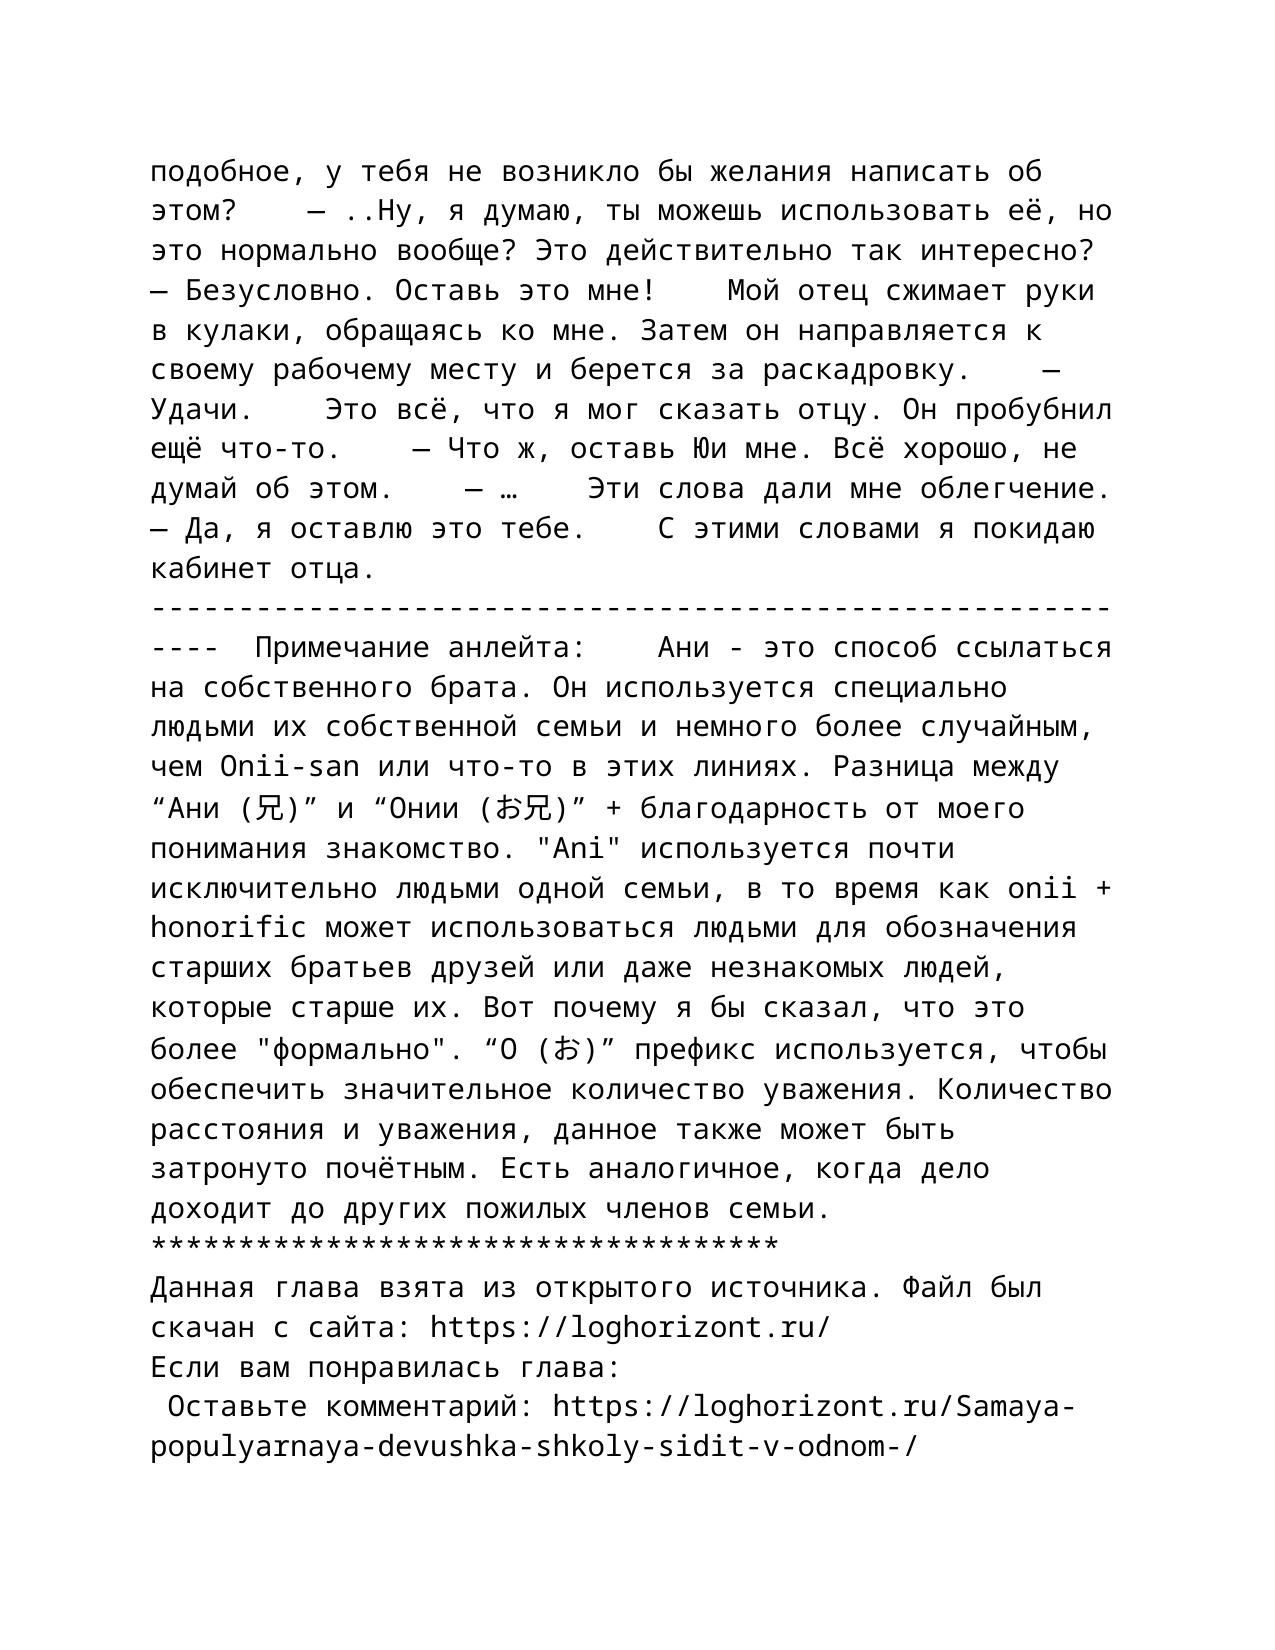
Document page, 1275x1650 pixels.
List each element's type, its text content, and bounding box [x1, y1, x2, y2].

text ************************************ [150, 1227, 1125, 1267]
text Оставьте комментарий: https://loghorizont.ru/Samaya-populyarnaya-devushka-shkoly-sidit-v-odnom-/ [150, 1386, 1125, 1465]
text Если вам понравилась глава: [150, 1346, 1125, 1386]
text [150, 150, 1125, 1227]
text Данная глава взята из открытого источника. Файл был скачан с сайта: https://loghorizont.ru/ [150, 1267, 1125, 1346]
